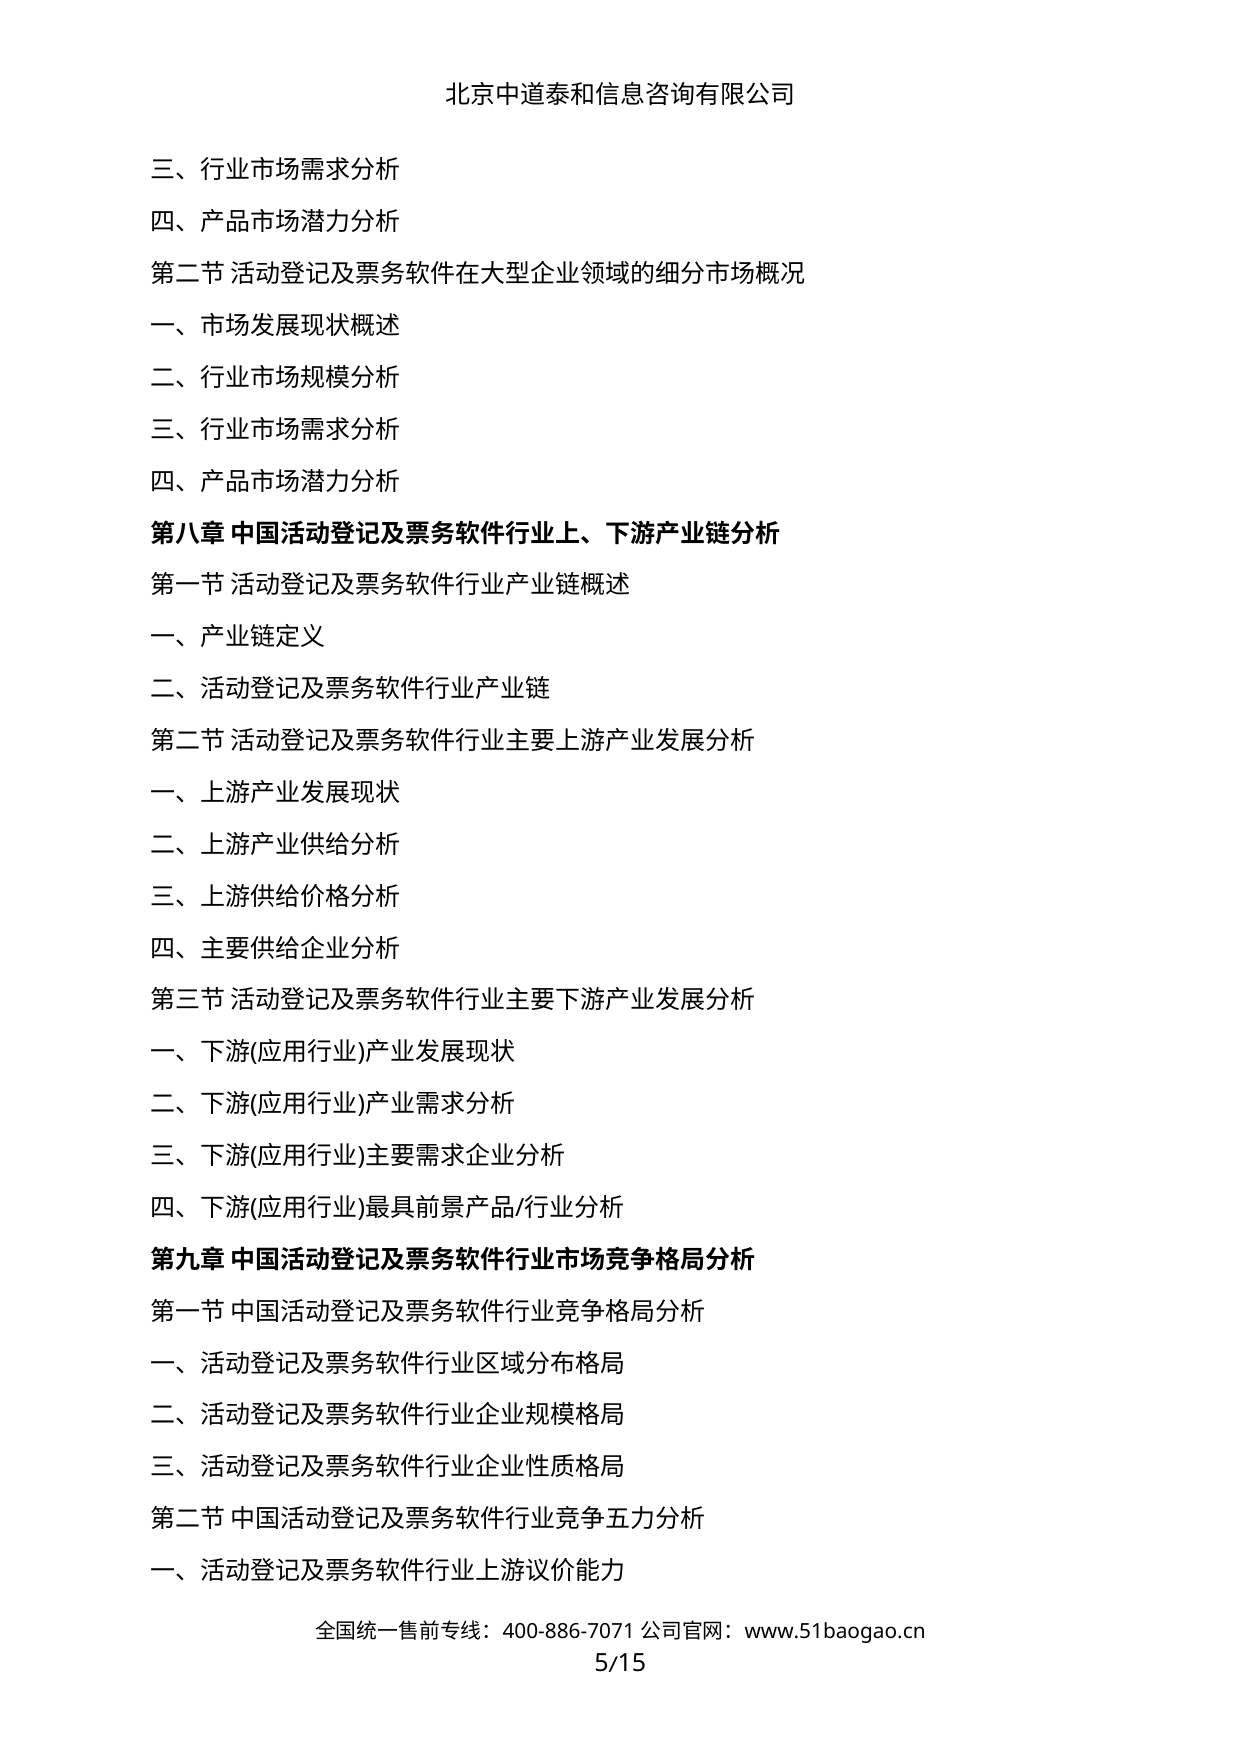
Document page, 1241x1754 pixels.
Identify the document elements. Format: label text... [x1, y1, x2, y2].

text 第二节 活动登记及票务软件在大型企业领域的细分市场概况 [150, 254, 1090, 290]
text 二、上游产业供给分析 [150, 824, 1090, 861]
text 二、行业市场规模分析 [150, 357, 1090, 394]
text 四、产品市场潜力分析 [150, 202, 1090, 238]
text 四、下游(应用行业)最具前景产品/行业分析 [150, 1187, 1090, 1224]
text 四、主要供给企业分析 [150, 928, 1090, 964]
text 二、活动登记及票务软件行业企业规模格局 [150, 1395, 1090, 1431]
text 一、产业链定义 [150, 617, 1090, 653]
text 二、下游(应用行业)产业需求分析 [150, 1084, 1090, 1120]
text 一、活动登记及票务软件行业区域分布格局 [150, 1343, 1090, 1379]
text 二、活动登记及票务软件行业产业链 [150, 669, 1090, 705]
text 一、市场发展现状概述 [150, 306, 1090, 342]
text 一、活动登记及票务软件行业上游议价能力 [150, 1551, 1090, 1587]
text 第二节 中国活动登记及票务软件行业竞争五力分析 [150, 1499, 1090, 1535]
text 第二节 活动登记及票务软件行业主要上游产业发展分析 [150, 721, 1090, 757]
text 三、上游供给价格分析 [150, 876, 1090, 912]
text 三、行业市场需求分析 [150, 150, 1090, 186]
text 四、产品市场潜力分析 [150, 461, 1090, 497]
text 三、下游(应用行业)主要需求企业分析 [150, 1136, 1090, 1172]
text 一、下游(应用行业)产业发展现状 [150, 1032, 1090, 1068]
text 第九章 中国活动登记及票务软件行业市场竞争格局分析 [150, 1239, 1090, 1276]
text 一、上游产业发展现状 [150, 772, 1090, 809]
text 第一节 活动登记及票务软件行业产业链概述 [150, 565, 1090, 601]
text 三、活动登记及票务软件行业企业性质格局 [150, 1447, 1090, 1483]
text 第一节 中国活动登记及票务软件行业竞争格局分析 [150, 1291, 1090, 1327]
text 第八章 中国活动登记及票务软件行业上、下游产业链分析 [150, 513, 1090, 549]
text 第三节 活动登记及票务软件行业主要下游产业发展分析 [150, 980, 1090, 1016]
text 三、行业市场需求分析 [150, 409, 1090, 446]
